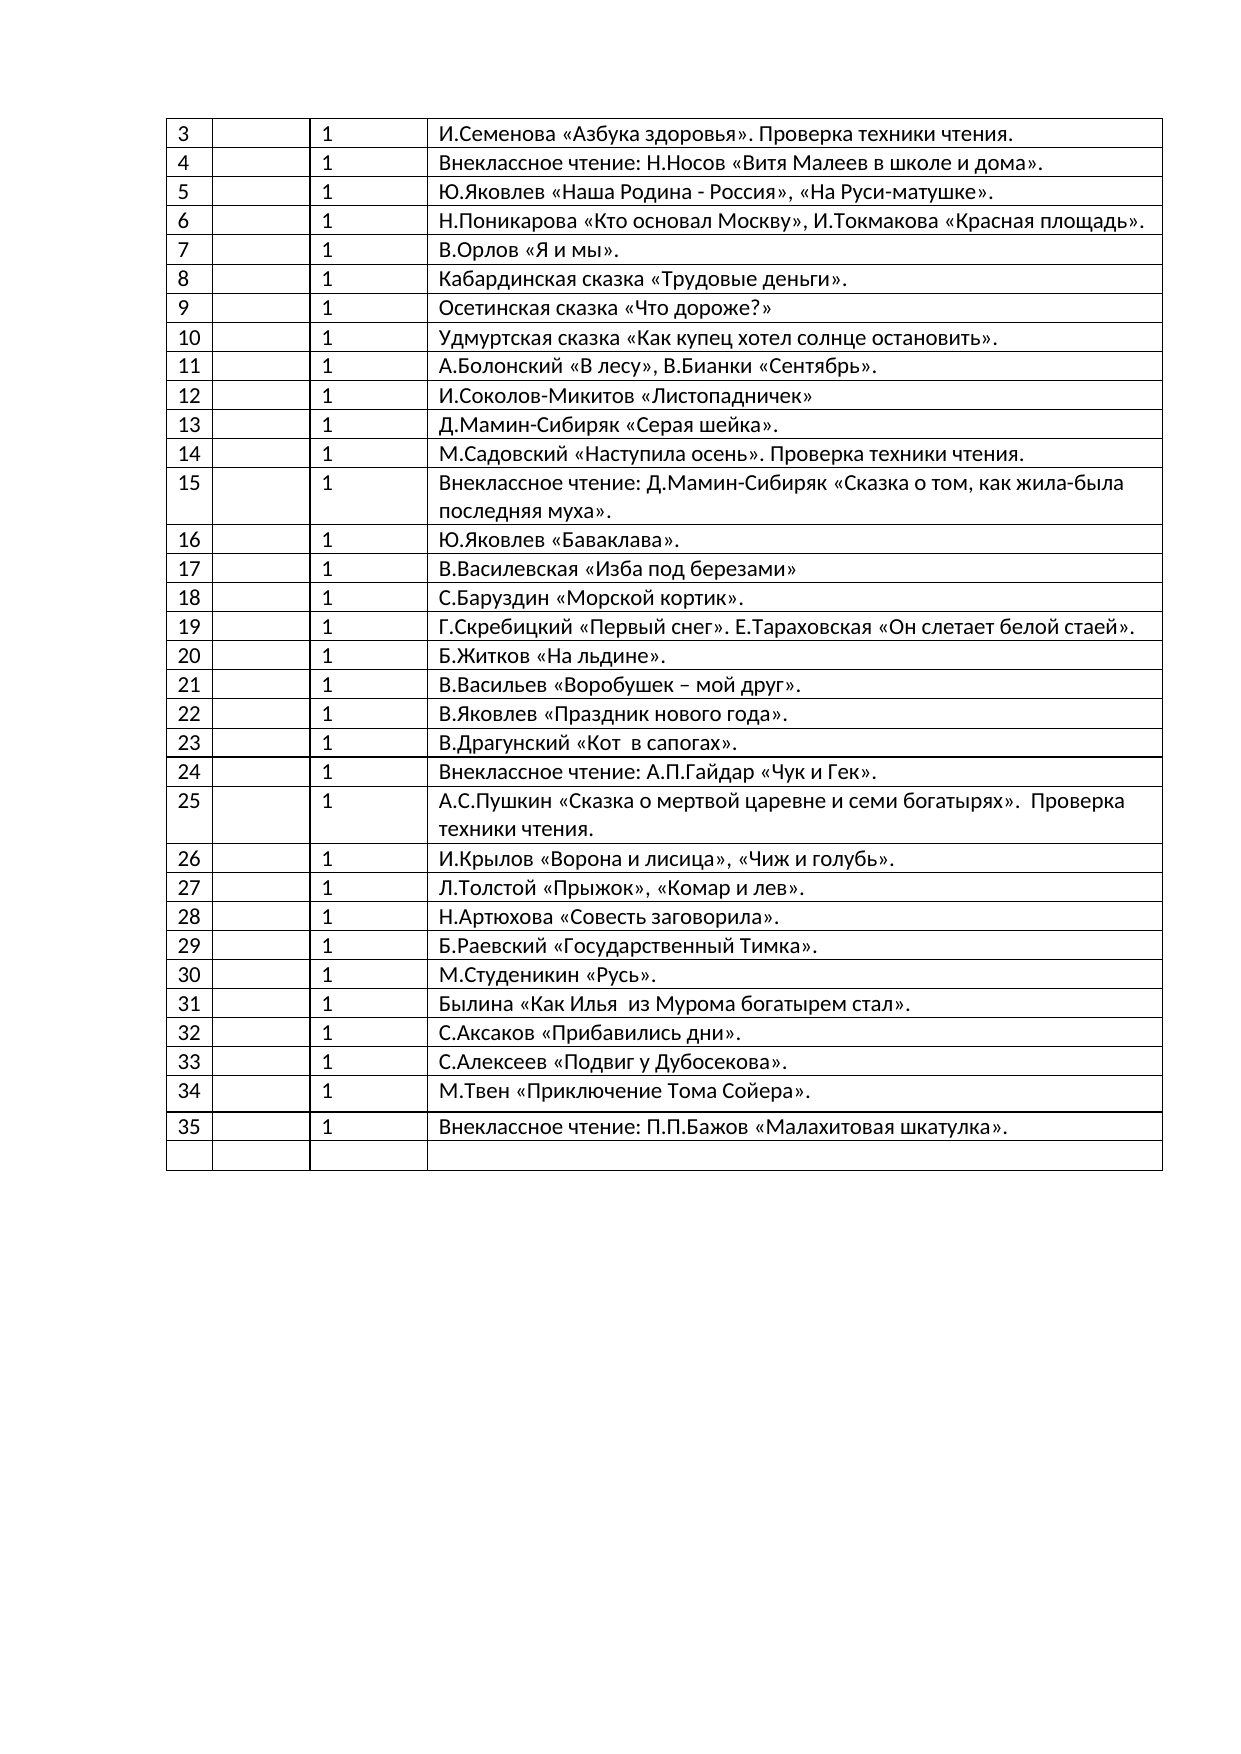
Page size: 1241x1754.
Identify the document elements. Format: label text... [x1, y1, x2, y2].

table_cell [311, 1141, 427, 1169]
table_cell [213, 641, 309, 669]
table_cell В.Яковлев «Праздник нового года». [428, 699, 1162, 727]
table_cell [213, 235, 309, 263]
table_cell 18 [167, 583, 212, 611]
table_cell Кабардинская сказка «Трудовые деньги». [428, 265, 1162, 292]
table_cell 13 [167, 410, 212, 438]
table_cell В.Василевская «Изба под березами» [428, 554, 1162, 582]
table_cell 21 [167, 670, 212, 698]
table_cell 9 [167, 294, 212, 322]
table_cell 35 [167, 1113, 212, 1140]
table_cell Внеклассное чтение: Д.Мамин-Сибиряк «Сказка о том, как жила-была последняя муха». [428, 468, 1162, 524]
table_cell А.С.Пушкин «Сказка о мертвой царевне и семи богатырях». Проверка техники чтения. [428, 787, 1162, 843]
table_cell 1 [311, 323, 427, 351]
table_cell 1 [311, 758, 427, 786]
table_cell [213, 468, 309, 524]
table_cell [213, 787, 309, 843]
table_cell И.Соколов-Микитов «Листопадничек» [428, 381, 1162, 409]
table_cell [213, 323, 309, 351]
table_cell 20 [167, 641, 212, 669]
table_cell 26 [167, 844, 212, 872]
table_cell 1 [311, 931, 427, 959]
table_cell 1 [311, 699, 427, 727]
table_cell [213, 670, 309, 698]
table_cell 23 [167, 729, 212, 756]
table_cell [213, 1018, 309, 1046]
table_cell [213, 758, 309, 786]
table_cell 8 [167, 265, 212, 292]
table_cell [213, 439, 309, 467]
table_cell 1 [311, 206, 427, 234]
table_cell 1 [311, 235, 427, 263]
table_cell [213, 931, 309, 959]
table_cell С.Алексеев «Подвиг у Дубосекова». [428, 1047, 1162, 1075]
table_cell Н.Артюхова «Совесть заговорила». [428, 902, 1162, 930]
table_cell 1 [311, 439, 427, 467]
table_cell Ю.Яковлев «Наша Родина - Россия», «На Руси-матушке». [428, 177, 1162, 205]
table_cell [213, 1113, 309, 1140]
table_cell А.Болонский «В лесу», В.Бианки «Сентябрь». [428, 352, 1162, 380]
table_cell 5 [167, 177, 212, 205]
table_cell 10 [167, 323, 212, 351]
table_cell 1 [311, 119, 427, 147]
table_cell Внеклассное чтение: П.П.Бажов «Малахитовая шкатулка». [428, 1113, 1162, 1140]
table_cell 31 [167, 989, 212, 1017]
table_cell [213, 119, 309, 147]
table_cell С.Аксаков «Прибавились дни». [428, 1018, 1162, 1046]
table_cell С.Баруздин «Морской кортик». [428, 583, 1162, 611]
table_cell 1 [311, 468, 427, 524]
table_cell [213, 206, 309, 234]
table_cell [213, 1076, 309, 1111]
table_cell И.Семенова «Азбука здоровья». Проверка техники чтения. [428, 119, 1162, 147]
table_cell [213, 1141, 309, 1169]
table_cell 22 [167, 699, 212, 727]
table_cell В.Васильев «Воробушек – мой друг». [428, 670, 1162, 698]
table_cell 19 [167, 612, 212, 640]
table_cell 29 [167, 931, 212, 959]
table_cell 1 [311, 1076, 427, 1111]
table_cell Внеклассное чтение: А.П.Гайдар «Чук и Гек». [428, 758, 1162, 786]
table_cell 14 [167, 439, 212, 467]
table_cell 1 [311, 641, 427, 669]
table_cell 1 [311, 148, 427, 176]
table_cell М.Студеникин «Русь». [428, 960, 1162, 988]
table_cell [213, 960, 309, 988]
table_cell 1 [311, 352, 427, 380]
table_cell [213, 554, 309, 582]
table_cell 28 [167, 902, 212, 930]
table_cell 1 [311, 612, 427, 640]
table_cell 4 [167, 148, 212, 176]
table_cell 1 [311, 410, 427, 438]
table_cell 1 [311, 1047, 427, 1075]
table_cell И.Крылов «Ворона и лисица», «Чиж и голубь». [428, 844, 1162, 872]
table_cell Д.Мамин-Сибиряк «Серая шейка». [428, 410, 1162, 438]
table_cell 1 [311, 787, 427, 843]
table_cell 17 [167, 554, 212, 582]
table_cell Б.Раевский «Государственный Тимка». [428, 931, 1162, 959]
table_cell 27 [167, 873, 212, 901]
table_cell 34 [167, 1076, 212, 1111]
table_cell 1 [311, 844, 427, 872]
table_cell Б.Житков «На льдине». [428, 641, 1162, 669]
table_cell [213, 1047, 309, 1075]
table_cell 24 [167, 758, 212, 786]
table_cell [213, 381, 309, 409]
table_cell 12 [167, 381, 212, 409]
table_cell 16 [167, 525, 212, 553]
table_cell 1 [311, 729, 427, 756]
table_cell [213, 612, 309, 640]
table_cell [167, 1141, 212, 1169]
table_cell Н.Поникарова «Кто основал Москву», И.Токмакова «Красная площадь». [428, 206, 1162, 234]
table_cell [213, 902, 309, 930]
table_cell 1 [311, 989, 427, 1017]
table_cell 6 [167, 206, 212, 234]
table_cell Ю.Яковлев «Баваклава». [428, 525, 1162, 553]
table_cell 1 [311, 265, 427, 292]
table_cell [213, 583, 309, 611]
table_cell 1 [311, 960, 427, 988]
table_cell Удмуртская сказка «Как купец хотел солнце остановить». [428, 323, 1162, 351]
table_cell 1 [311, 873, 427, 901]
table_cell Осетинская сказка «Что дороже?» [428, 294, 1162, 322]
table_cell [213, 294, 309, 322]
table_cell [213, 410, 309, 438]
table_cell [213, 525, 309, 553]
table_cell В.Орлов «Я и мы». [428, 235, 1162, 263]
table_cell Былина «Как Илья из Мурома богатырем стал». [428, 989, 1162, 1017]
table_cell 11 [167, 352, 212, 380]
table_cell 1 [311, 177, 427, 205]
table_cell М.Твен «Приключение Тома Сойера». [428, 1076, 1162, 1111]
table_cell 3 [167, 119, 212, 147]
table_cell 7 [167, 235, 212, 263]
table_cell [213, 177, 309, 205]
table_cell Г.Скребицкий «Первый снег». Е.Тараховская «Он слетает белой стаей». [428, 612, 1162, 640]
table_cell В.Драгунский «Кот в сапогах». [428, 729, 1162, 756]
table_cell 1 [311, 670, 427, 698]
table_cell 1 [311, 902, 427, 930]
table_cell [213, 989, 309, 1017]
table_cell 32 [167, 1018, 212, 1046]
table_cell [213, 729, 309, 756]
table_cell М.Садовский «Наступила осень». Проверка техники чтения. [428, 439, 1162, 467]
table_cell 1 [311, 294, 427, 322]
table_cell 1 [311, 554, 427, 582]
table_cell [213, 265, 309, 292]
table_cell Внеклассное чтение: Н.Носов «Витя Малеев в школе и дома». [428, 148, 1162, 176]
table_cell [213, 148, 309, 176]
table_cell 30 [167, 960, 212, 988]
table_cell [213, 352, 309, 380]
table_cell 1 [311, 583, 427, 611]
table_cell 33 [167, 1047, 212, 1075]
table_cell [213, 699, 309, 727]
table_cell [213, 844, 309, 872]
table_cell 1 [311, 1113, 427, 1140]
table_cell 1 [311, 1018, 427, 1046]
table_cell Л.Толстой «Прыжок», «Комар и лев». [428, 873, 1162, 901]
table_cell 25 [167, 787, 212, 843]
table_cell 1 [311, 525, 427, 553]
table_cell 1 [311, 381, 427, 409]
table_cell [428, 1141, 1162, 1169]
table_cell 15 [167, 468, 212, 524]
table_cell [213, 873, 309, 901]
